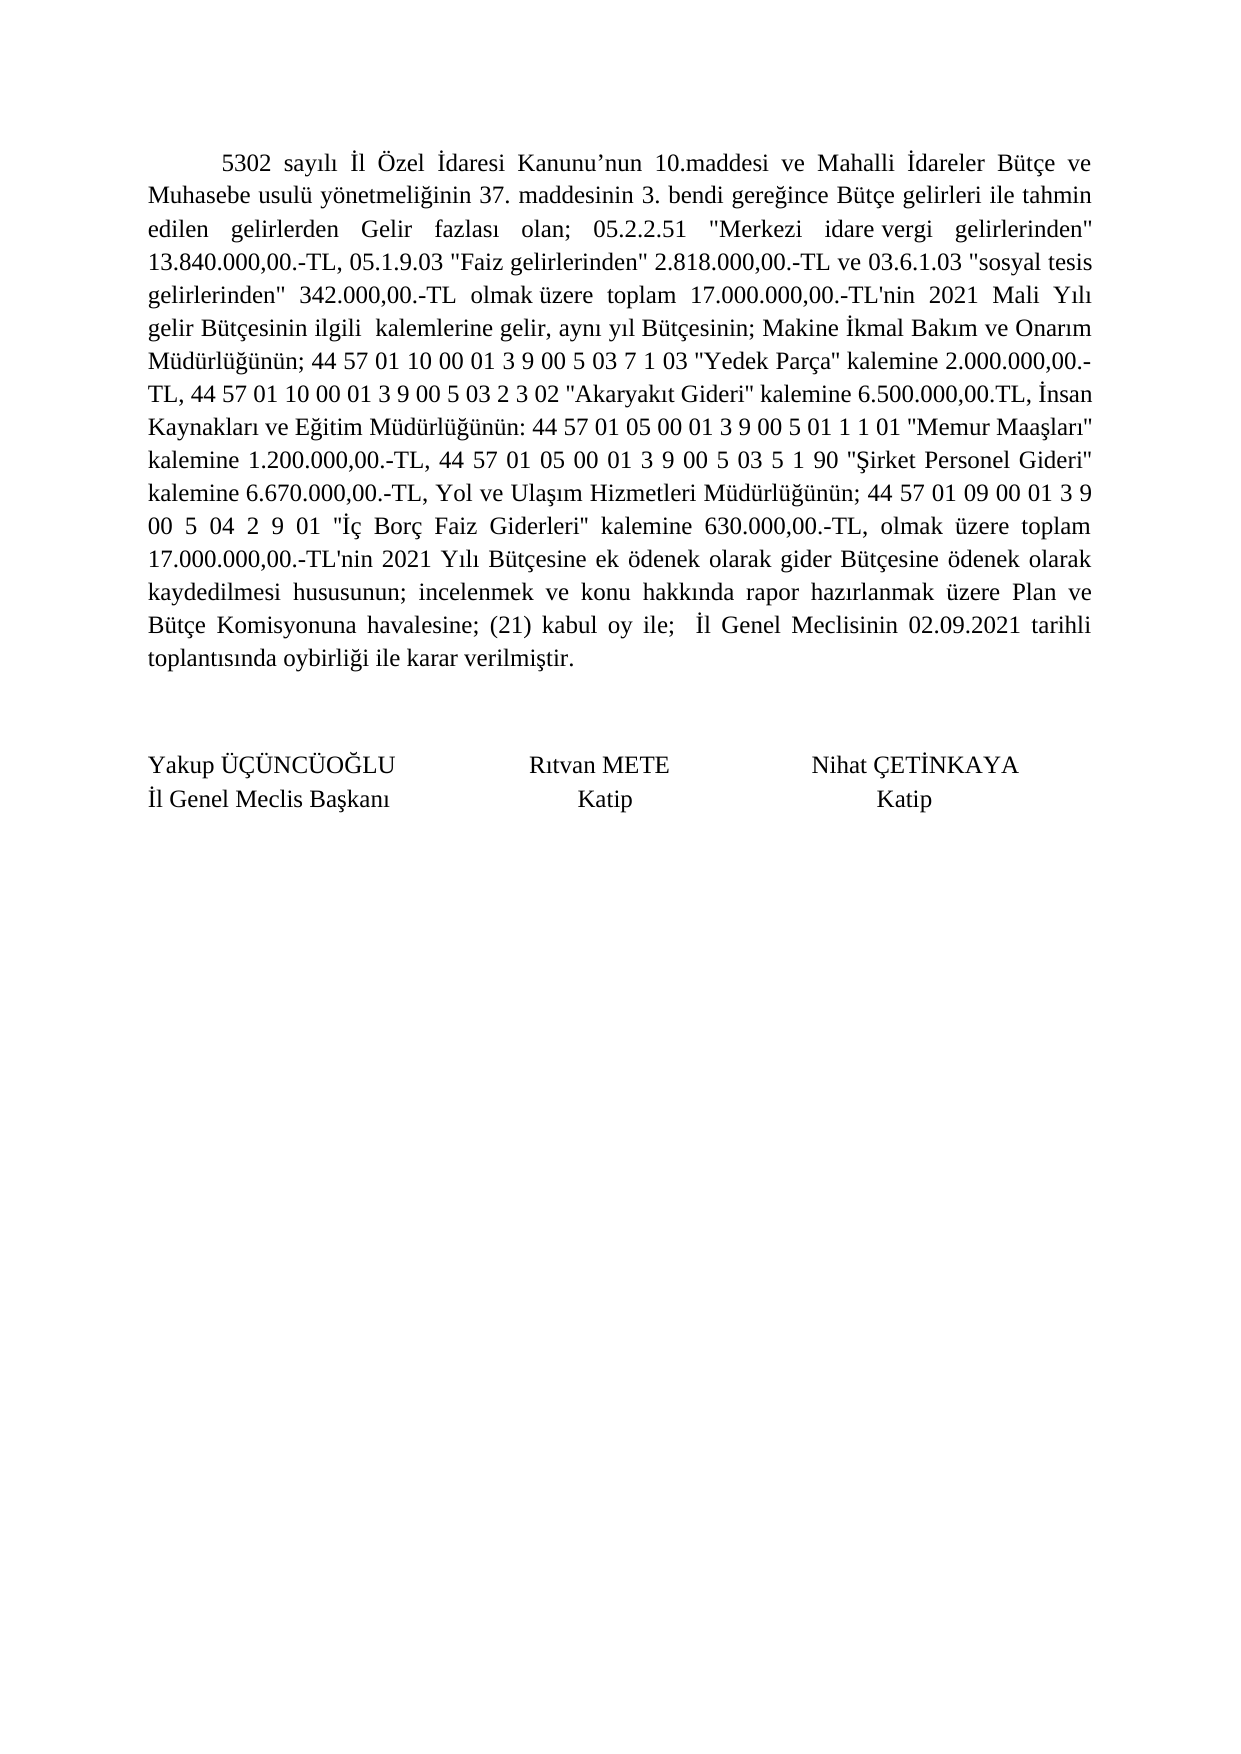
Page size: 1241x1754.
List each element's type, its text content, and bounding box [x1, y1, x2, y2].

text 5302 sayılı İl Özel İdaresi Kanunu’nun 10.maddesi ve Mahalli İdareler Bütçe ve Muhasebe usulü yönetmeliğinin 37. maddesinin 3. bendi gereğince Bütçe gelirleri ile tahmin edilen gelirlerden Gelir fazlası olan; 05.2.2.51 "Merkezi idare vergi gelirlerinden" 13.840.000,00.-TL, 05.1.9.03 "Faiz gelirlerinden" 2.818.000,00.-TL ve 03.6.1.03 "sosyal tesis gelirlerinden" 342.000,00.-TL olmak üzere toplam 17.000.000,00.-TL'nin 2021 Mali Yılı gelir Bütçesinin ilgili kalemlerine gelir, aynı yıl Bütçesinin; Makine İkmal Bakım ve Onarım Müdürlüğünün; 44 57 01 10 00 01 3 9 00 5 03 7 1 03 ''Yedek Parça'' kalemine 2.000.000,00.-TL, 44 57 01 10 00 01 3 9 00 5 03 2 3 02 ''Akaryakıt Gideri'' kalemine 6.500.000,00.TL, İnsan Kaynakları ve Eğitim Müdürlüğünün: 44 57 01 05 00 01 3 9 00 5 01 1 1 01 ''Memur Maaşları'' kalemine 1.200.000,00.-TL, 44 57 01 05 00 01 3 9 00 5 03 5 1 90 ''Şirket Personel Gideri'' kalemine 6.670.000,00.-TL, Yol ve Ulaşım Hizmetleri Müdürlüğünün; 44 57 01 09 00 01 3 9 00 5 04 2 9 01 ''İç Borç Faiz Giderleri'' kalemine 630.000,00.-TL, olmak üzere toplam 17.000.000,00.-TL'nin 2021 Yılı Bütçesine ek ödenek olarak gider Bütçesine ödenek olarak kaydedilmesi hususunun; incelenmek ve konu hakkında rapor hazırlanmak üzere Plan ve Bütçe Komisyonuna havalesine; (21) kabul oy ile; İl Genel Meclisinin 02.09.2021 tarihli toplantısında oybirliği ile karar verilmiştir. [148, 148, 1093, 672]
text Yakup ÜÇÜNCÜOĞLU Rıtvan METE Nihat ÇETİNKAYA İl Genel Meclis Başkanı Katip Katip [148, 751, 1093, 812]
